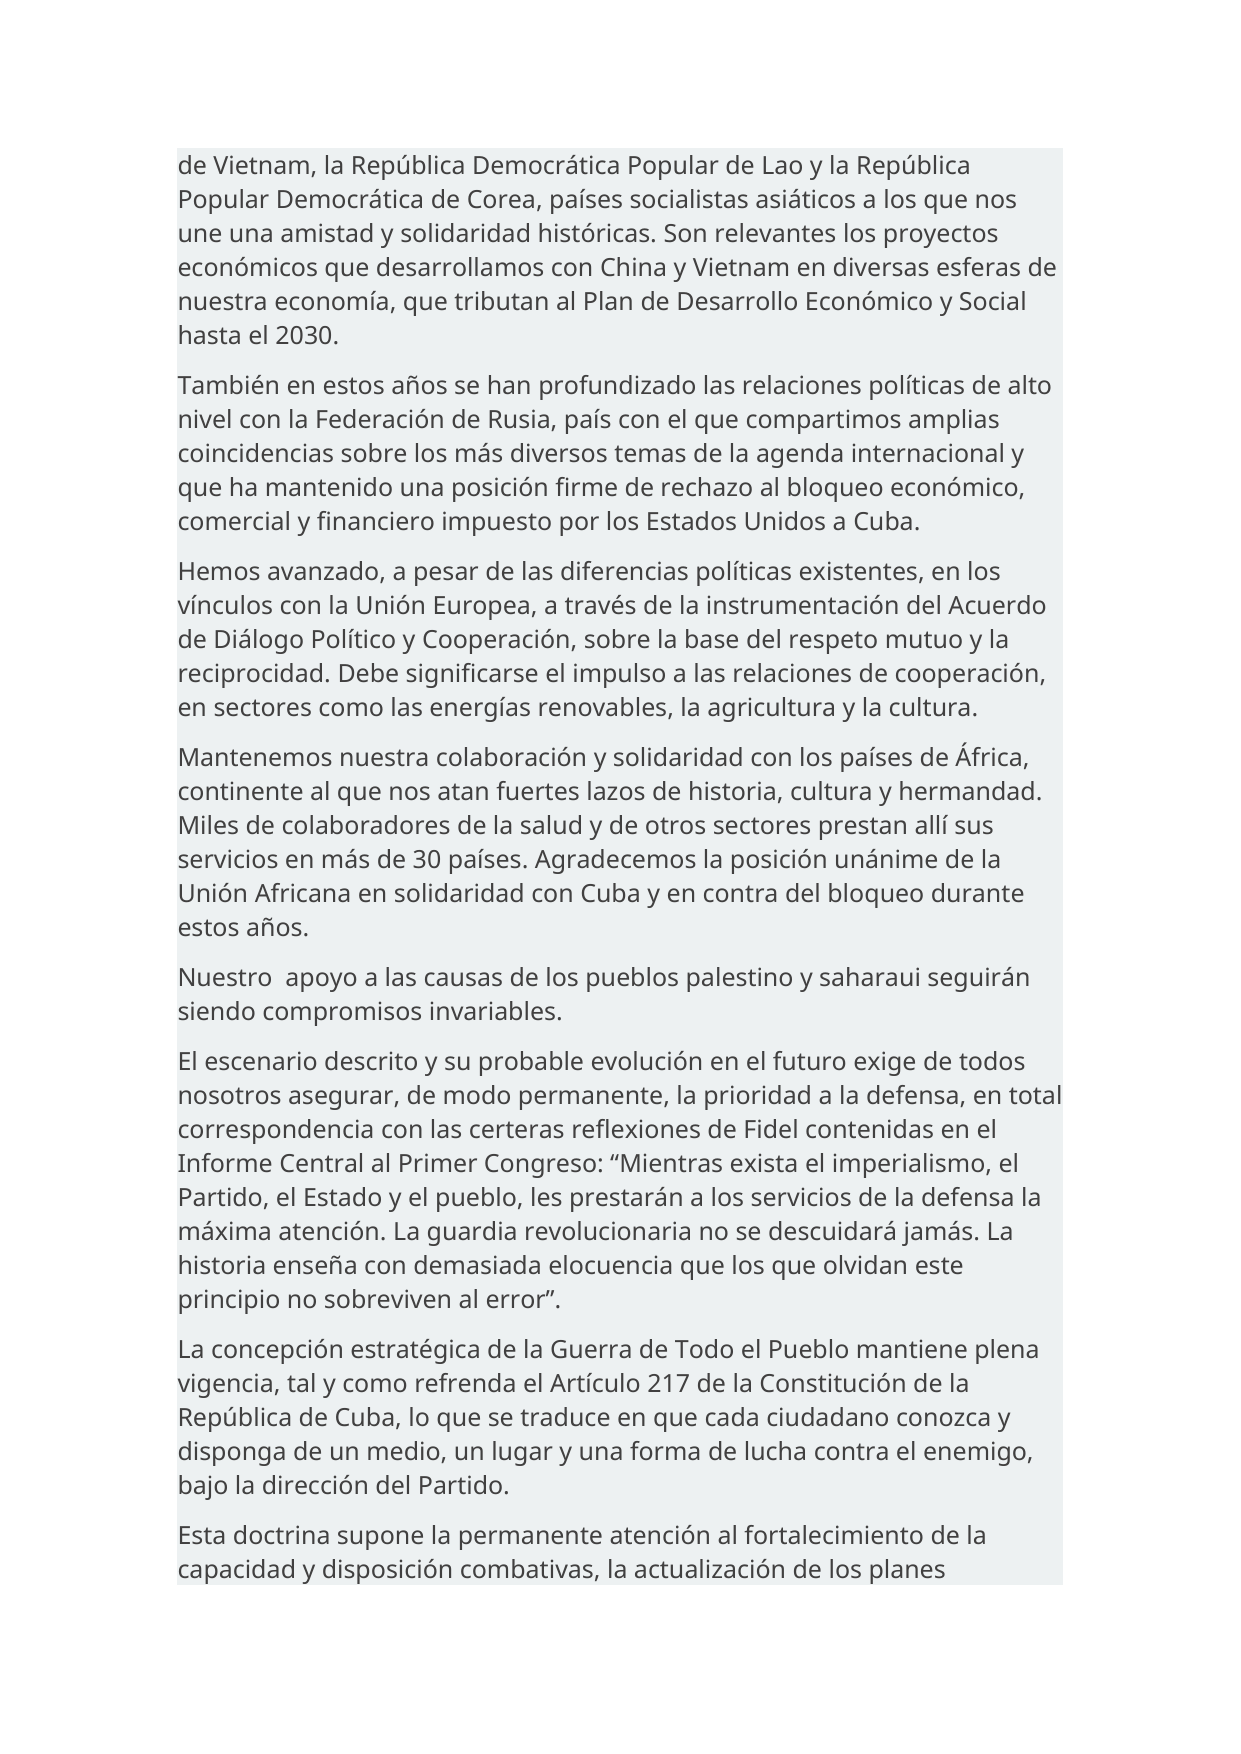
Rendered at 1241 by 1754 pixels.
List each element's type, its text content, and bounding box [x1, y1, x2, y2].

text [177, 1517, 1063, 1585]
text También en estos años se han profundizado las relaciones políticas de alto nivel con la Federación de Rusia, país con el que compartimos amplias coincidencias sobre los más diversos temas de la agenda internacional y que ha mantenido una posición firme de rechazo al bloqueo económico, comercial y financiero impuesto por los Estados Unidos a Cuba. [177, 368, 1063, 538]
text Nuestro apoyo a las causas de los pueblos palestino y saharaui seguirán siendo compromisos invariables. [177, 959, 1063, 1028]
text El escenario descrito y su probable evolución en el futuro exige de todos nosotros asegurar, de modo permanente, la prioridad a la defensa, en total correspondencia con las certeras reflexiones de Fidel contenidas en el Informe Central al Primer Congreso: “Mientras exista el imperialismo, el Partido, el Estado y el pueblo, les prestarán a los servicios de la defensa la máxima atención. La guardia revolucionaria no se descuidará jamás. La historia enseña con demasiada elocuencia que los que olvidan este principio no sobreviven al error”. [177, 1043, 1063, 1316]
text Hemos avanzado, a pesar de las diferencias políticas existentes, en los vínculos con la Unión Europea, a través de la instrumentación del Acuerdo de Diálogo Político y Cooperación, sobre la base del respeto mutuo y la reciprocidad. Debe significarse el impulso a las relaciones de cooperación, en sectores como las energías renovables, la agricultura y la cultura. [177, 553, 1063, 724]
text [177, 148, 1063, 352]
text Mantenemos nuestra colaboración y solidaridad con los países de África, continente al que nos atan fuertes lazos de historia, cultura y hermandad. Miles de colaboradores de la salud y de otros sectores prestan allí sus servicios en más de 30 países. Agradecemos la posición unánime de la Unión Africana en solidaridad con Cuba y en contra del bloqueo durante estos años. [177, 739, 1063, 944]
text La concepción estratégica de la Guerra de Todo el Pueblo mantiene plena vigencia, tal y como refrenda el Artículo 217 de la Constitución de la República de Cuba, lo que se traduce en que cada ciudadano conozca y disponga de un medio, un lugar y una forma de lucha contra el enemigo, bajo la dirección del Partido. [177, 1331, 1063, 1502]
